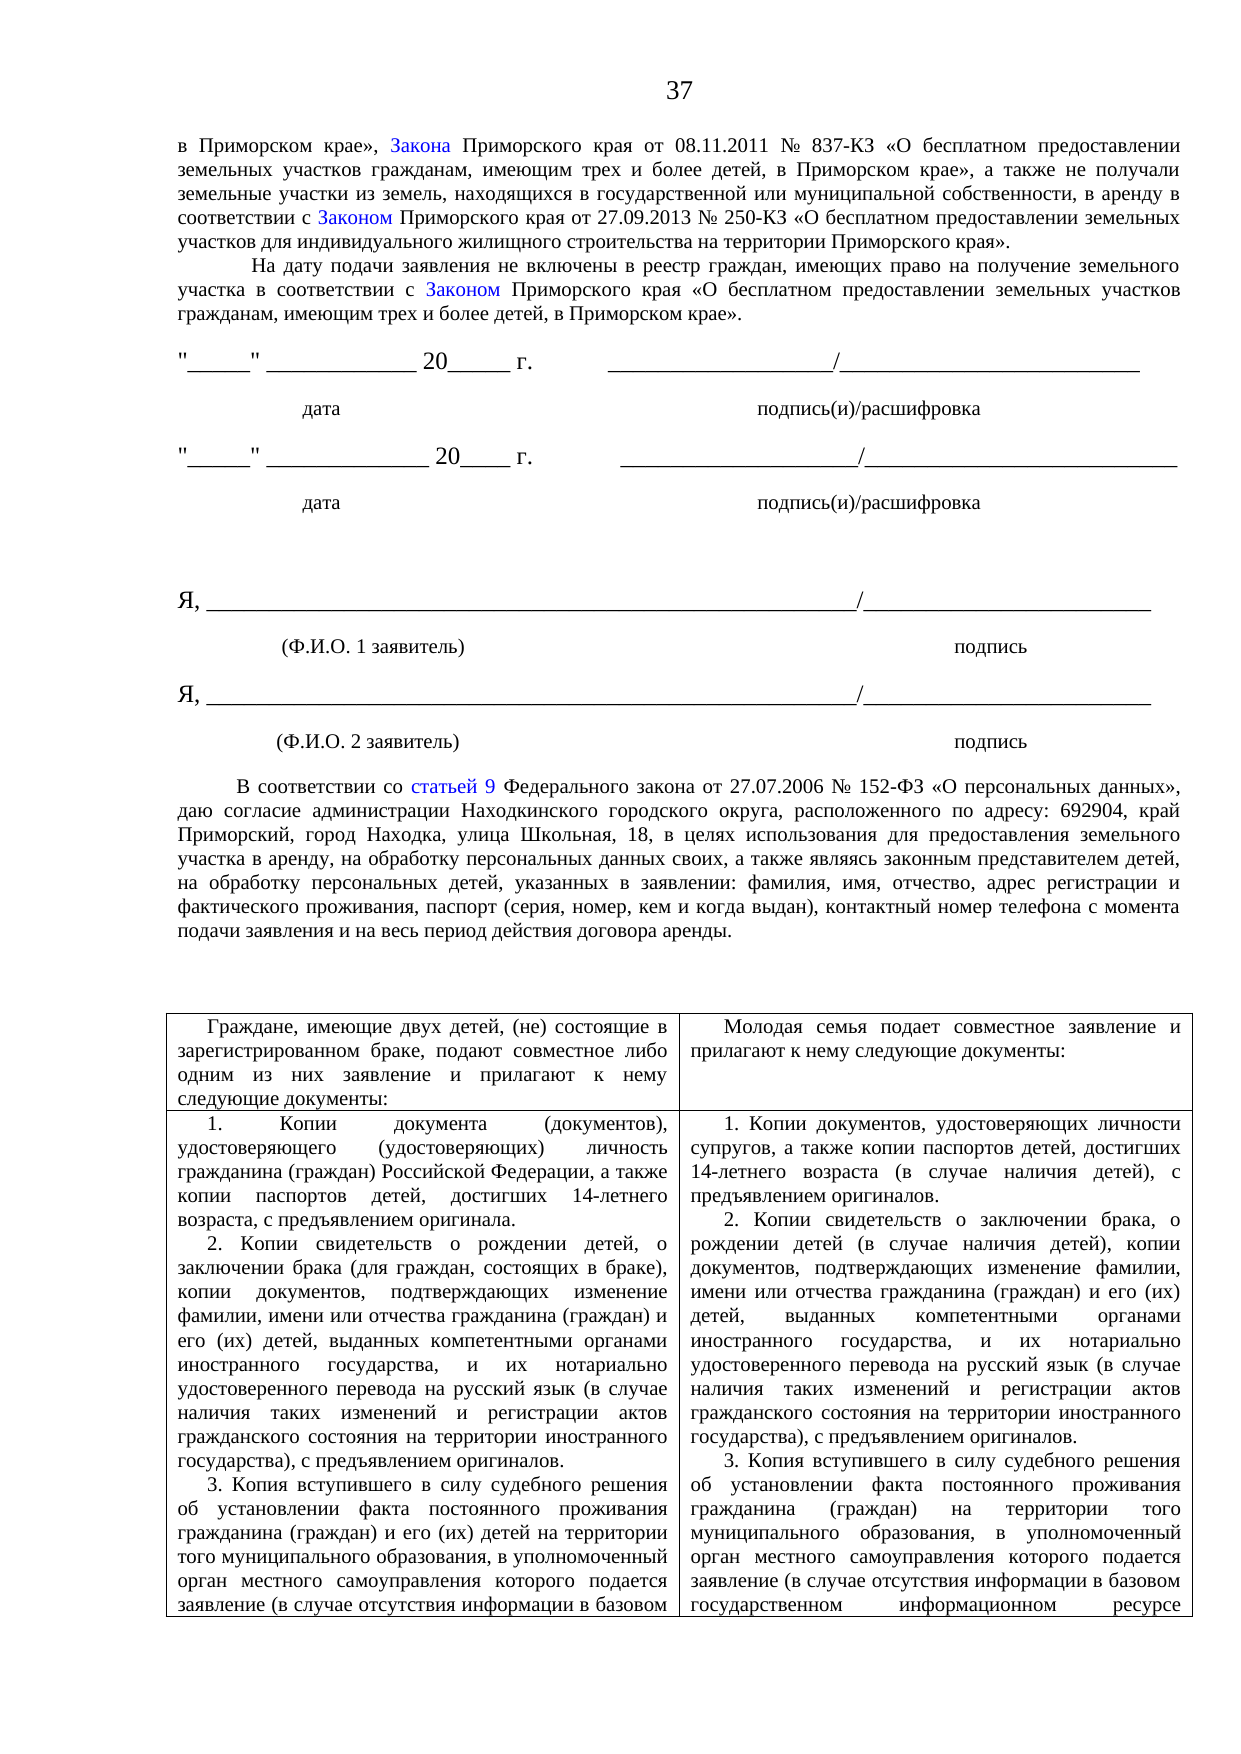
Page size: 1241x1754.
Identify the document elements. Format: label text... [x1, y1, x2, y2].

text (Ф.И.О. 1 заявитель) подпись [177, 634, 1181, 658]
text (Ф.И.О. 2 заявитель) подпись [177, 729, 1181, 753]
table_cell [167, 1111, 679, 1616]
table_header Граждане, имеющие двух детей, (не) состоящие в зарегистрированном браке, подают совместное либо одним из них заявление и прилагают к нему следующие документы: [167, 1014, 679, 1110]
text дата подпись(и)/расшифровка [177, 396, 1181, 420]
text "_____" _____________ 20____ г. ___________________/_________________________ [177, 441, 1181, 469]
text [177, 133, 1181, 253]
text Я, ____________________________________________________/_______________________ [177, 585, 1181, 613]
text дата подпись(и)/расшифровка [177, 490, 1181, 514]
text В соответствии со статьей 9 Федерального закона от 27.07.2006 № 152-ФЗ «О персональных данных», даю согласие администрации Находкинского городского округа, расположенного по адресу: 692904, край Приморский, город Находка, улица Школьная, 18, в целях использования для предоставления земельного участка в аренду, на обработку персональных данных своих, а также являясь законным представителем детей, на обработку персональных детей, указанных в заявлении: фамилия, имя, отчество, адрес регистрации и фактического проживания, паспорт (серия, номер, кем и когда выдан), контактный номер телефона с момента подачи заявления и на весь период действия договора аренды. [177, 774, 1181, 942]
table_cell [680, 1111, 1192, 1616]
text "_____" ____________ 20_____ г. __________________/________________________ [177, 346, 1181, 375]
text Я, ____________________________________________________/_______________________ [177, 679, 1181, 708]
table_header Молодая семья подает совместное заявление и прилагают к нему следующие документы: [680, 1014, 1192, 1110]
text На дату подачи заявления не включены в реестр граждан, имеющих право на получение земельного участка в соответствии с Законом Приморского края «О бесплатном предоставлении земельных участков гражданам, имеющим трех и более детей, в Приморском крае». [177, 253, 1181, 325]
